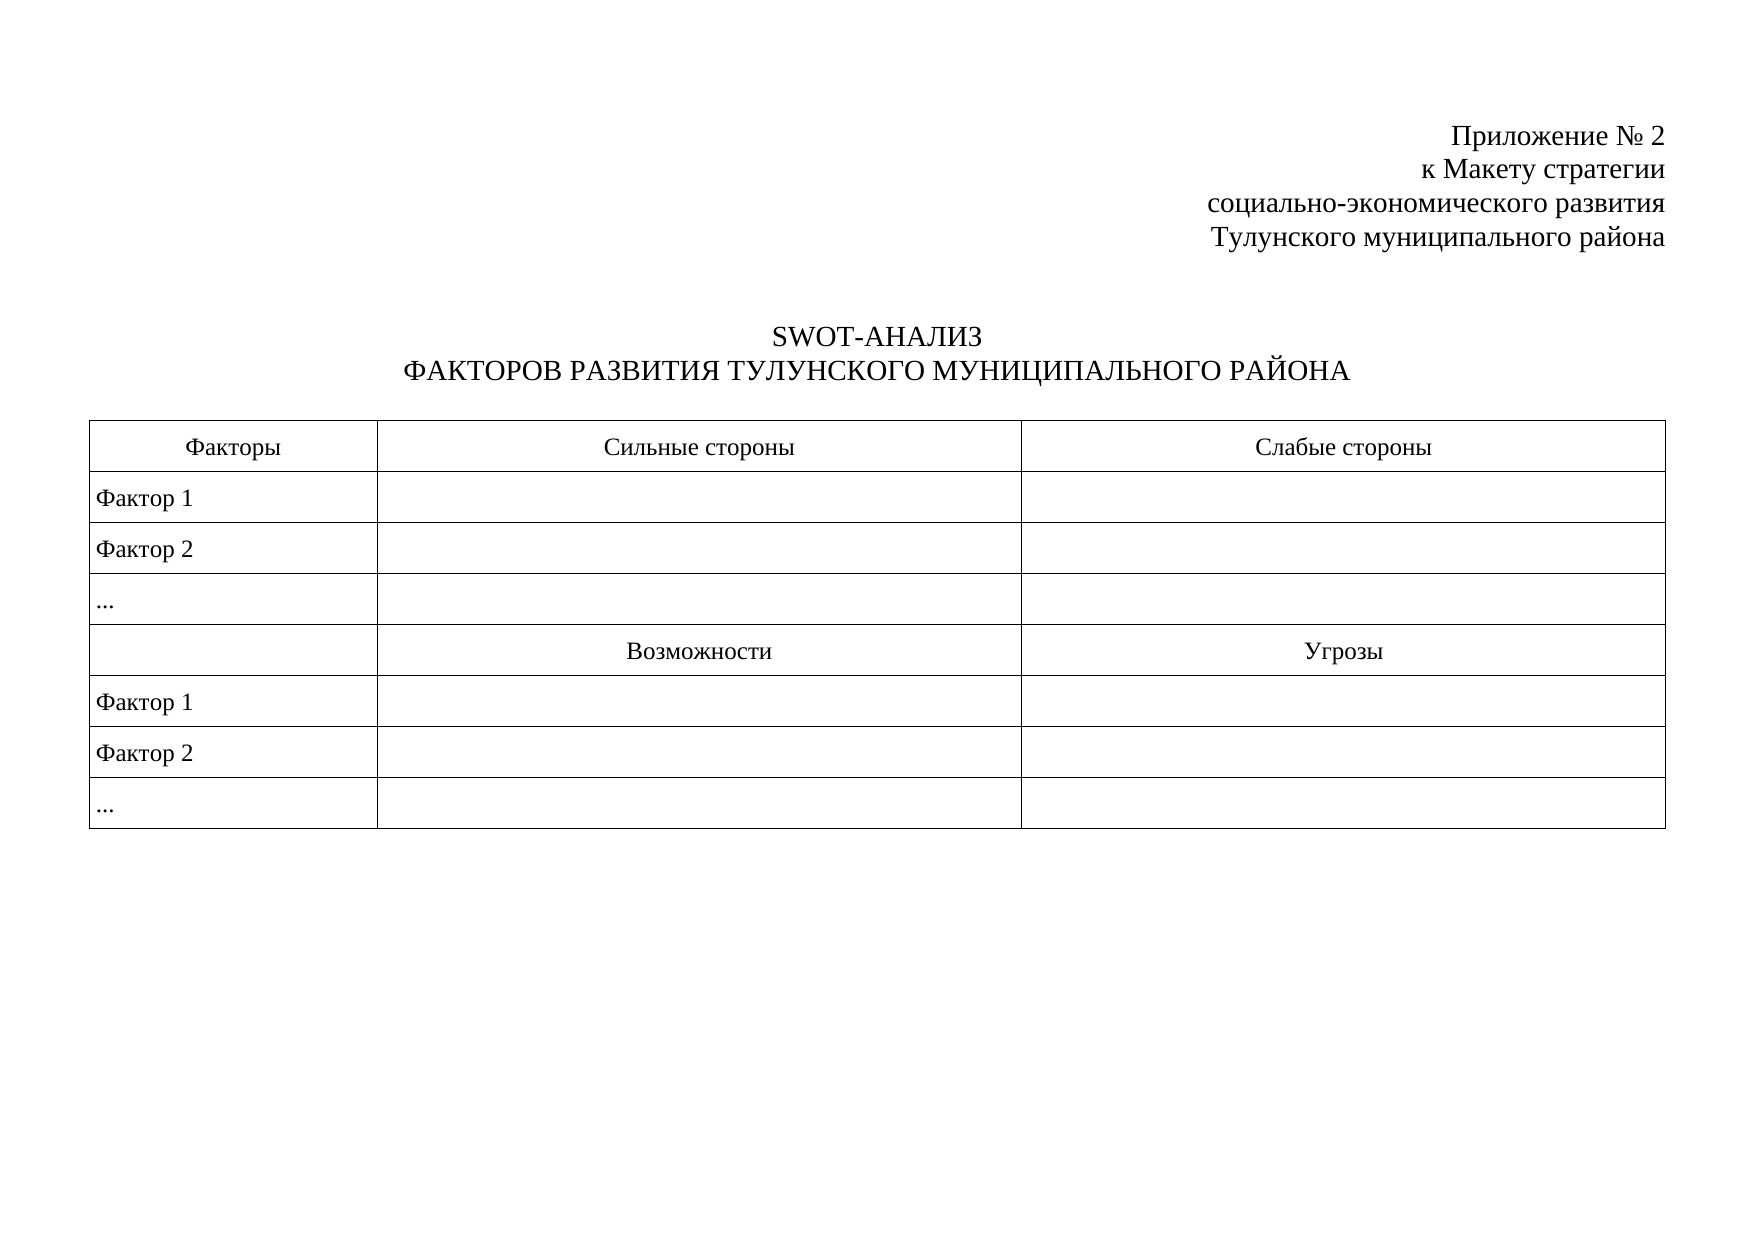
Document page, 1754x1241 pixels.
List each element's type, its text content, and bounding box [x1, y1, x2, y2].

table_header Факторы [90, 421, 377, 471]
table_header Сильные стороны [378, 421, 1021, 471]
table_cell [378, 727, 1021, 777]
table_cell [1022, 727, 1665, 777]
text ФАКТОРОВ РАЗВИТИЯ ТУЛУНСКОГО МУНИЦИПАЛЬНОГО РАЙОНА [89, 353, 1665, 386]
table_header Слабые стороны [1022, 421, 1665, 471]
text Тулунского муниципального района [89, 219, 1665, 252]
table_cell Возможности [378, 625, 1021, 675]
text к Макету стратегии [89, 152, 1665, 185]
table_cell [1022, 574, 1665, 624]
table_cell [1022, 778, 1665, 828]
table_cell ... [90, 778, 377, 828]
table_cell Фактор 1 [90, 676, 377, 726]
table_cell [378, 676, 1021, 726]
table_cell Фактор 2 [90, 727, 377, 777]
table_cell [1022, 523, 1665, 573]
text Приложение № 2 [89, 118, 1665, 152]
table_cell Угрозы [1022, 625, 1665, 675]
text социально-экономического развития [89, 185, 1665, 219]
table_cell [378, 778, 1021, 828]
table_cell Фактор 1 [90, 472, 377, 522]
table_cell [378, 574, 1021, 624]
table_cell [378, 523, 1021, 573]
text SWOT-АНАЛИЗ [89, 319, 1665, 353]
table_cell [90, 625, 377, 675]
table_cell Фактор 2 [90, 523, 377, 573]
table_cell ... [90, 574, 377, 624]
table_cell [1022, 472, 1665, 522]
table_cell [1022, 676, 1665, 726]
table_cell [378, 472, 1021, 522]
